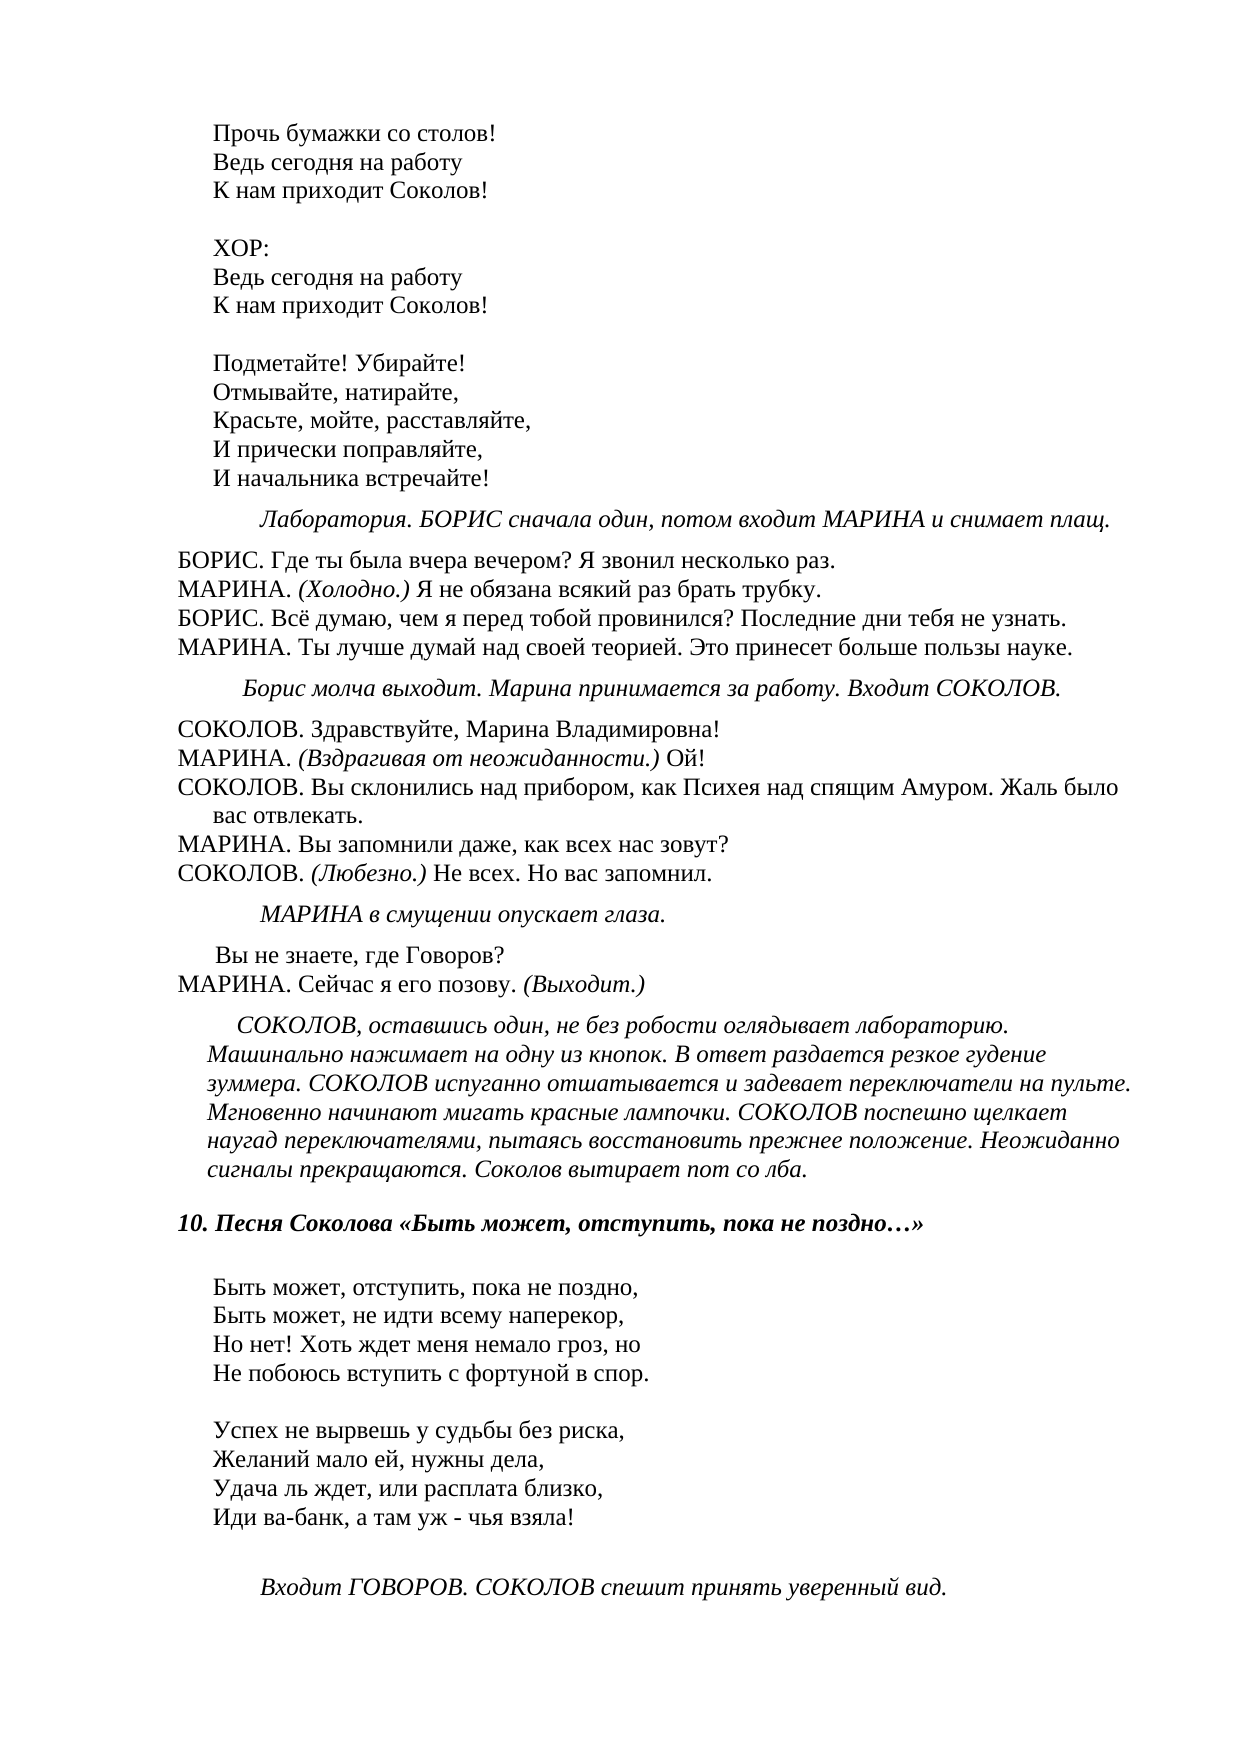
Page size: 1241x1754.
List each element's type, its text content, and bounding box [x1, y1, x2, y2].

text Желаний мало ей, нужны дела, [177, 1444, 1152, 1473]
text МАРИНА. (Вздрагивая от неожиданности.) Ой! [177, 743, 1134, 772]
text ХОР: [177, 233, 1152, 262]
text Ведь сегодня на работу [177, 147, 1152, 176]
text 10. Песня Соколова «Быть может, отступить, пока не поздно…» [177, 1208, 1152, 1237]
text Отмывайте, натирайте, [177, 377, 1152, 406]
text Красьте, мойте, расставляйте, [177, 406, 1152, 434]
text БОРИС. Всё думаю, чем я перед тобой провинился? Последние дни тебя не узнать. [177, 603, 1134, 632]
text К нам приходит Соколов! [177, 291, 1152, 319]
text СОКОЛОВ. (Любезно.) Не всех. Но вас запомнил. [177, 858, 1134, 887]
text МАРИНА. Ты лучше думай над своей теорией. Это принесет больше пользы науке. [177, 632, 1134, 661]
text К нам приходит Соколов! [177, 176, 1152, 204]
text Прочь бумажки со столов! [177, 118, 1152, 147]
text Удача ль ждет, или расплата близко, [177, 1473, 1152, 1502]
text Вы не знаете, где Говоров? [177, 941, 1134, 969]
text СОКОЛОВ, оставшись один, не без робости оглядывает лабораторию. Машинально нажимает на одну из кнопок. В ответ раздается резкое гудение зуммера. СОКОЛОВ испуганно отшатывается и задевает переключатели на пульте. Мгновенно начинают мигать красные лампочки. СОКОЛОВ поспешно щелкает наугад переключателями, пытаясь восстановить прежнее положение. Неожиданно сигналы прекращаются. Соколов вытирает пот со лба. [207, 1011, 1134, 1183]
text МАРИНА. Вы запомнили даже, как всех нас зовут? [177, 829, 1134, 858]
text СОКОЛОВ. Здравствуйте, Марина Владимировна! [177, 714, 1134, 743]
text Лаборатория. БОРИС сначала один, потом входит МАРИНА и снимает плащ. [230, 504, 1134, 533]
text Ведь сегодня на работу [177, 262, 1152, 291]
text И прически поправляйте, [177, 434, 1152, 463]
text СОКОЛОВ. Вы склонились над прибором, как Психея над спящим Амуром. Жаль было вас отвлекать. [177, 772, 1134, 829]
text МАРИНА. Сейчас я его позову. (Выходит.) [177, 969, 1134, 998]
text Успех не вырвешь у судьбы без риска, [177, 1416, 1152, 1444]
text Входит ГОВОРОВ. СОКОЛОВ спешит принять уверенный вид. [230, 1572, 1134, 1601]
text МАРИНА в смущении опускает глаза. [230, 899, 1134, 928]
text И начальника встречайте! [177, 463, 1152, 492]
text Но нет! Хоть ждет меня немало гроз, но [177, 1329, 1152, 1358]
text Быть может, не идти всему наперекор, [177, 1301, 1152, 1329]
text Подметайте! Убирайте! [177, 348, 1152, 377]
text Не побоюсь вступить с фортуной в спор. [177, 1358, 1152, 1387]
text МАРИНА. (Холодно.) Я не обязана всякий раз брать трубку. [177, 574, 1134, 603]
text Борис молча выходит. Марина принимается за работу. Входит СОКОЛОВ. [207, 673, 1140, 702]
text БОРИС. Где ты была вчера вечером? Я звонил несколько раз. [177, 546, 1134, 574]
text Иди ва-банк, а там уж - чья взяла! [177, 1502, 1152, 1531]
text Быть может, отступить, пока не поздно, [177, 1272, 1152, 1301]
